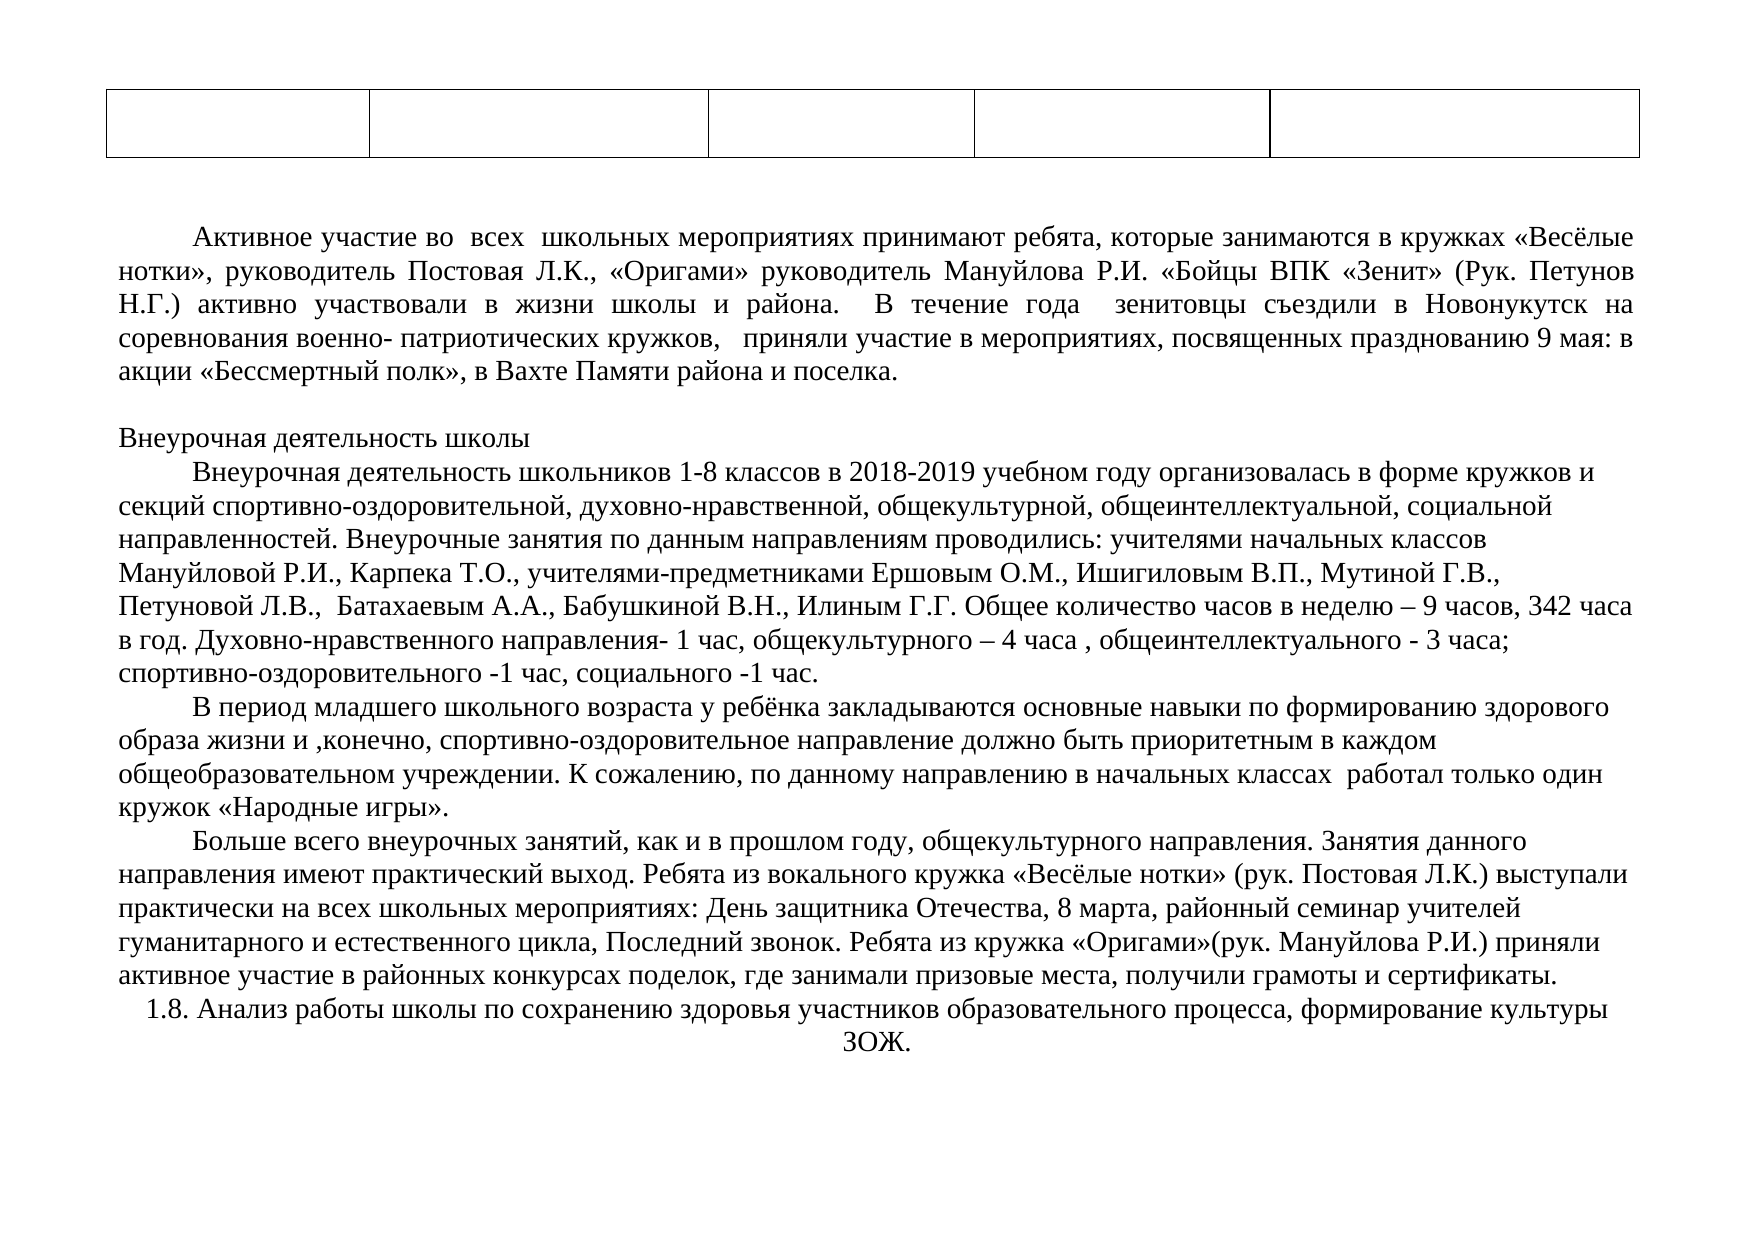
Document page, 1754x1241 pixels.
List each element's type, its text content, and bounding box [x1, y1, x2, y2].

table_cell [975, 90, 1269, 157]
text Внеурочная деятельность школьников 1-8 классов в 2018-2019 учебном году организовалась в форме кружков и секций спортивно-оздоровительной, духовно-нравственной, общекультурной, общеинтеллектуальной, социальной направленностей. Внеурочные занятия по данным направлениям проводились: учителями начальных классов Мануйловой Р.И., Карпека Т.О., учителями-предметниками Ершовым О.М., Ишигиловым В.П., Мутиной Г.В., Петуновой Л.В., Батахаевым А.А., Бабушкиной В.Н., Илиным Г.Г. Общее количество часов в неделю – 9 часов, 342 часа в год. Духовно-нравственного направления- 1 час, общекультурного – 4 часа , общеинтеллектуального - 3 часа; спортивно-оздоровительного -1 час, социального -1 час. [118, 454, 1636, 689]
text В период младшего школьного возраста у ребёнка закладываются основные навыки по формированию здорового образа жизни и ,конечно, спортивно-оздоровительное направление должно быть приоритетным в каждом общеобразовательном учреждении. К сожалению, по данному направлению в начальных классах работал только один кружок «Народные игры». [118, 689, 1636, 823]
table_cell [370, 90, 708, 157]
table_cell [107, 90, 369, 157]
text Активное участие во всех школьных мероприятиях принимают ребята, которые занимаются в кружках «Весёлые нотки», руководитель Постовая Л.К., «Оригами» руководитель Мануйлова Р.И. «Бойцы ВПК «Зенит» (Рук. Петунов Н.Г.) активно участвовали в жизни школы и района. В течение года зенитовцы съездили в Новонукутск на соревнования военно- патриотических кружков, приняли участие в мероприятиях, посвященных празднованию 9 мая: в акции «Бессмертный полк», в Вахте Памяти района и поселка. [118, 219, 1636, 387]
text 1.8. Анализ работы школы по сохранению здоровья участников образовательного процесса, формирование культуры ЗОЖ. [118, 991, 1636, 1058]
text Внеурочная деятельность школы [118, 421, 1636, 454]
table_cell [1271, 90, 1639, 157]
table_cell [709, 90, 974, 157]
text Больше всего внеурочных занятий, как и в прошлом году, общекультурного направления. Занятия данного направления имеют практический выход. Ребята из вокального кружка «Весёлые нотки» (рук. Постовая Л.К.) выступали практически на всех школьных мероприятиях: День защитника Отечества, 8 марта, районный семинар учителей гуманитарного и естественного цикла, Последний звонок. Ребята из кружка «Оригами»(рук. Мануйлова Р.И.) приняли активное участие в районных конкурсах поделок, где занимали призовые места, получили грамоты и сертификаты. [118, 823, 1636, 991]
